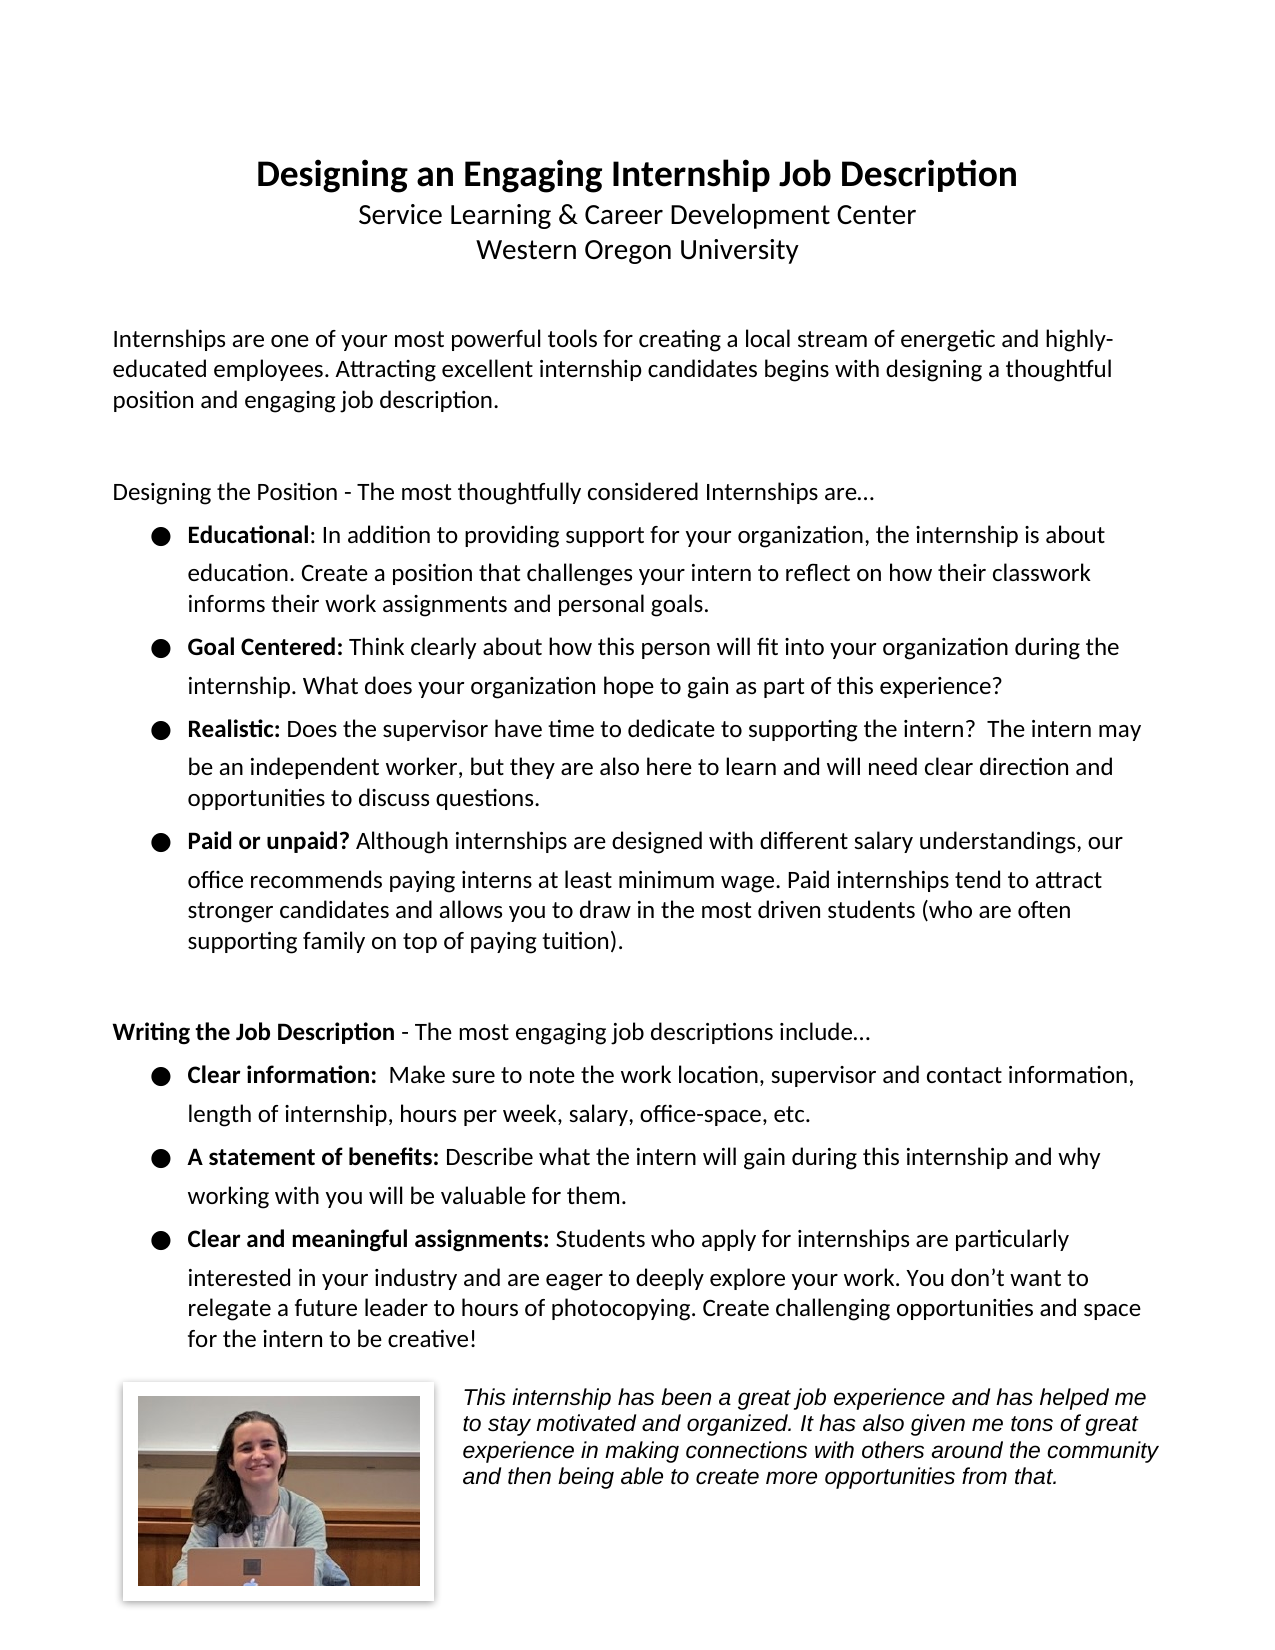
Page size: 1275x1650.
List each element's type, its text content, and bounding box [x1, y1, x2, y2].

list Realistic: Does the supervisor have time to dedicate to supporting the intern? The intern may be an independent worker, but they are also here to learn and will need clear direction and opportunities to discuss questions. [150, 700, 1162, 813]
list Paid or unpaid? Although internships are designed with different salary understandings, our office recommends paying interns at least minimum wage. Paid internships tend to attract stronger candidates and allows you to draw in the most driven students (who are often supporting family on top of paying tuition). [150, 813, 1162, 955]
text Writing the Job Description - The most engaging job descriptions include… [112, 1016, 1162, 1047]
list Clear and meaningful assignments: Students who apply for internships are particularly interested in your industry and are eager to deeply explore your work. You don’t want to relegate a future leader to hours of photocopying. Create challenging opportunities and space for the intern to be creative! [150, 1211, 1162, 1353]
text Service Learning & Career Development Center [112, 196, 1162, 231]
list Educational: In addition to providing support for your organization, the internship is about education. Create a position that challenges your intern to reflect on how their classwork informs their work assignments and personal goals. [150, 506, 1162, 618]
list A statement of benefits: Describe what the intern will gain during this internship and why working with you will be valuable for them. [150, 1129, 1162, 1211]
list Clear information: Make sure to note the work location, supervisor and contact information, length of internship, hours per week, salary, office-space, etc. [150, 1047, 1162, 1129]
text Designing the Position - The most thoughtfully considered Internships are… [112, 476, 1162, 506]
text Western Oregon University [112, 231, 1162, 267]
text Internships are one of your most powerful tools for creating a local stream of energetic and highly-educated employees. Attracting excellent internship candidates begins with designing a thoughtful position and engaging job description. [112, 323, 1162, 415]
text Designing an Engaging Internship Job Description [112, 150, 1162, 196]
text This internship has been a great job experience and has helped me to stay motivated and organized. It has also given me tons of great experience in making connections with others around the community and then being able to create more opportunities from that. [438, 1384, 1162, 1489]
list Goal Centered: Think clearly about how this person will fit into your organization during the internship. What does your organization hope to gain as part of this experience? [150, 618, 1162, 700]
picture [138, 1396, 420, 1586]
